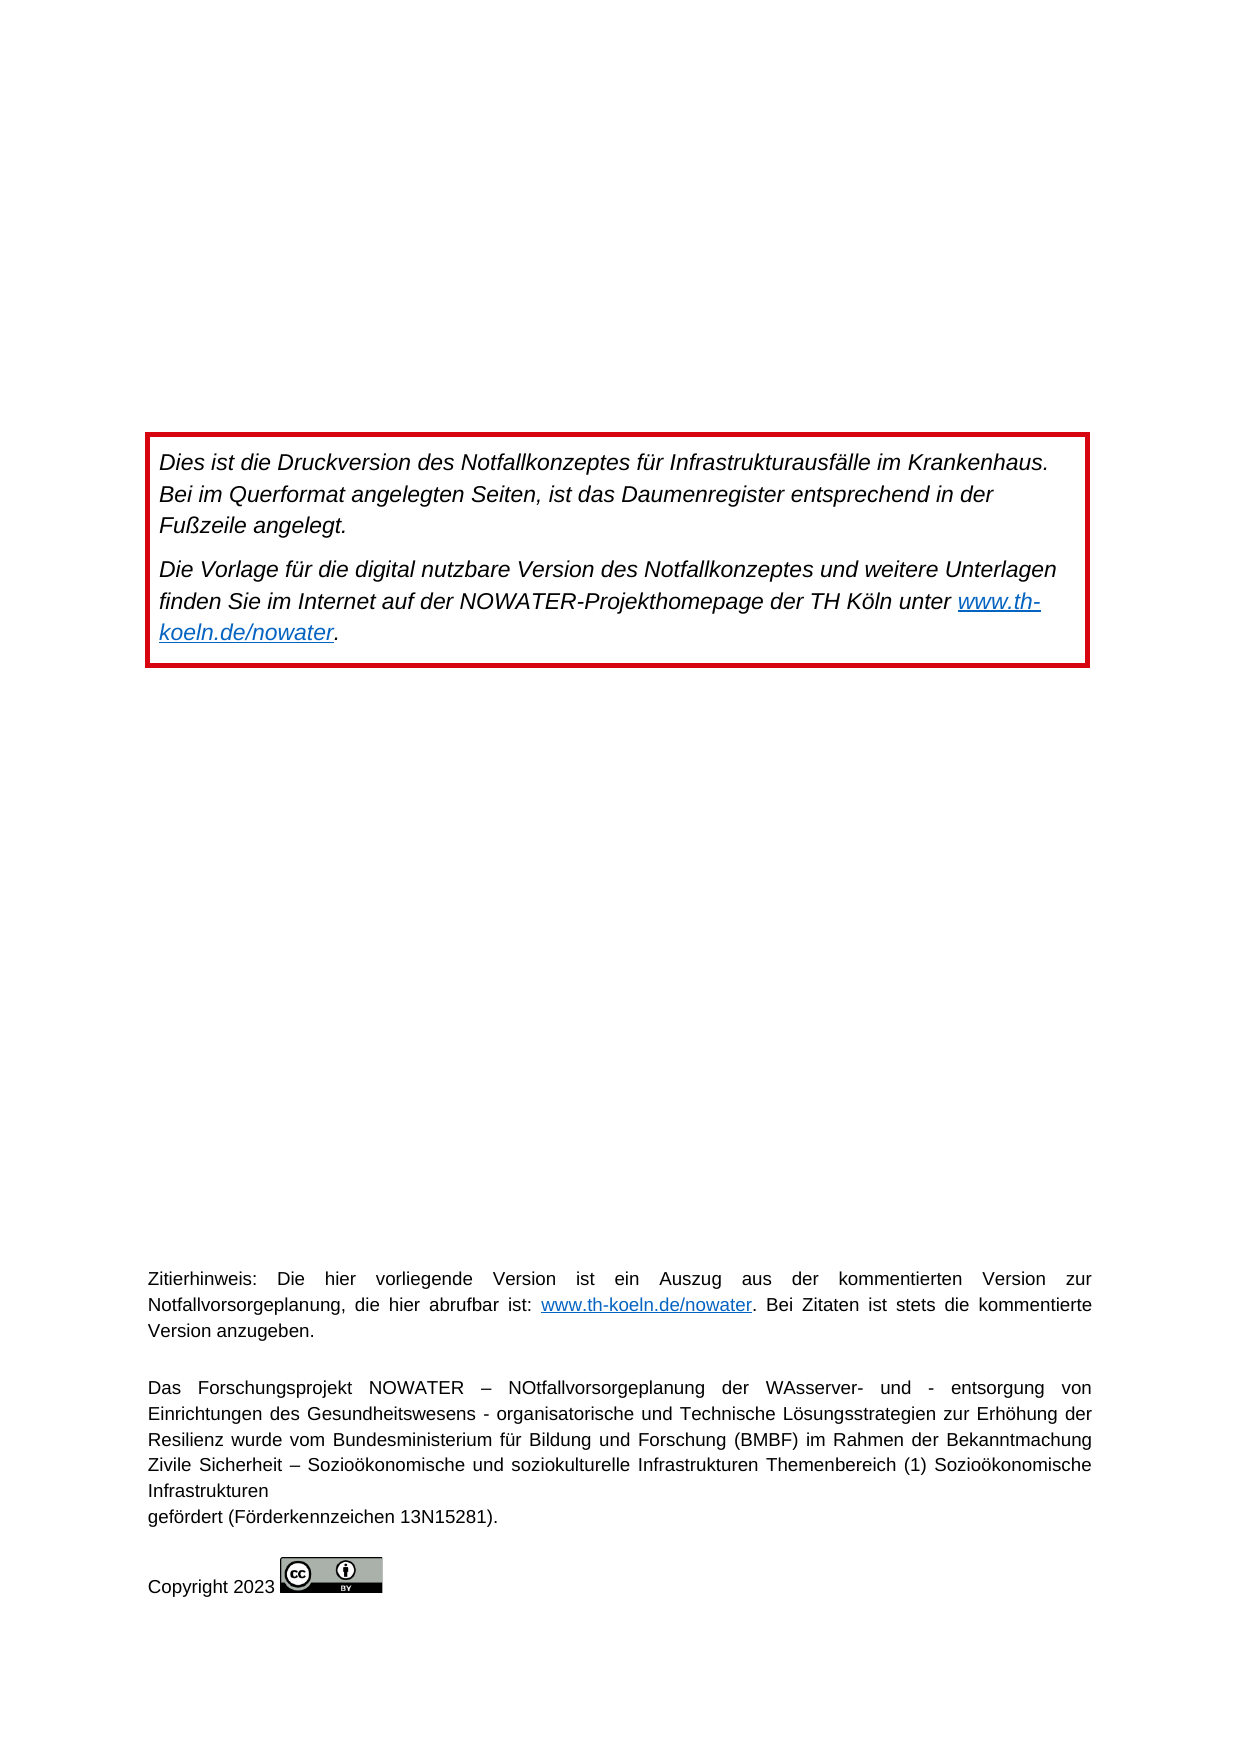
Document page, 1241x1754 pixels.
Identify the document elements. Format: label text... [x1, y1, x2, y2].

picture [280, 1557, 383, 1593]
table_header Dies ist die Druckversion des Notfallkonzeptes für Infrastrukturausfälle im Krankenhaus. Bei im Querformat angelegten Seiten, ist das Daumenregister entsprechend in der Fußzeile angelegt. Die Vorlage für die digital nutzbare Version des Notfallkonzeptes und weitere Unterlagen finden Sie im Internet auf der NOWATER-Projekthomepage der TH Köln unter www.th-koeln.de/nowater. [150, 437, 1085, 663]
text Das Forschungsprojekt NOWATER – NOtfallvorsorgeplanung der WAsserver- und - entsorgung von Einrichtungen des Gesundheitswesens - organisatorische und Technische Lösungsstrategien zur Erhöhung der Resilienz wurde vom Bundesministerium für Bildung und Forschung (BMBF) im Rahmen der Bekanntmachung Zivile Sicherheit – Sozioökonomische und soziokulturelle Infrastrukturen Themenbereich (1) Sozioökonomische Infrastrukturen [148, 1377, 1092, 1502]
text Copyright 2023 [148, 1558, 1092, 1597]
text gefördert (Förderkennzeichen 13N15281). [148, 1506, 1092, 1527]
text Zitierhinweis: Die hier vorliegende Version ist ein Auszug aus der kommentierten Version zur Notfallvorsorgeplanung, die hier abrufbar ist: www.th-koeln.de/nowater. Bei Zitaten ist stets die kommentierte Version anzugeben. [148, 1268, 1092, 1341]
